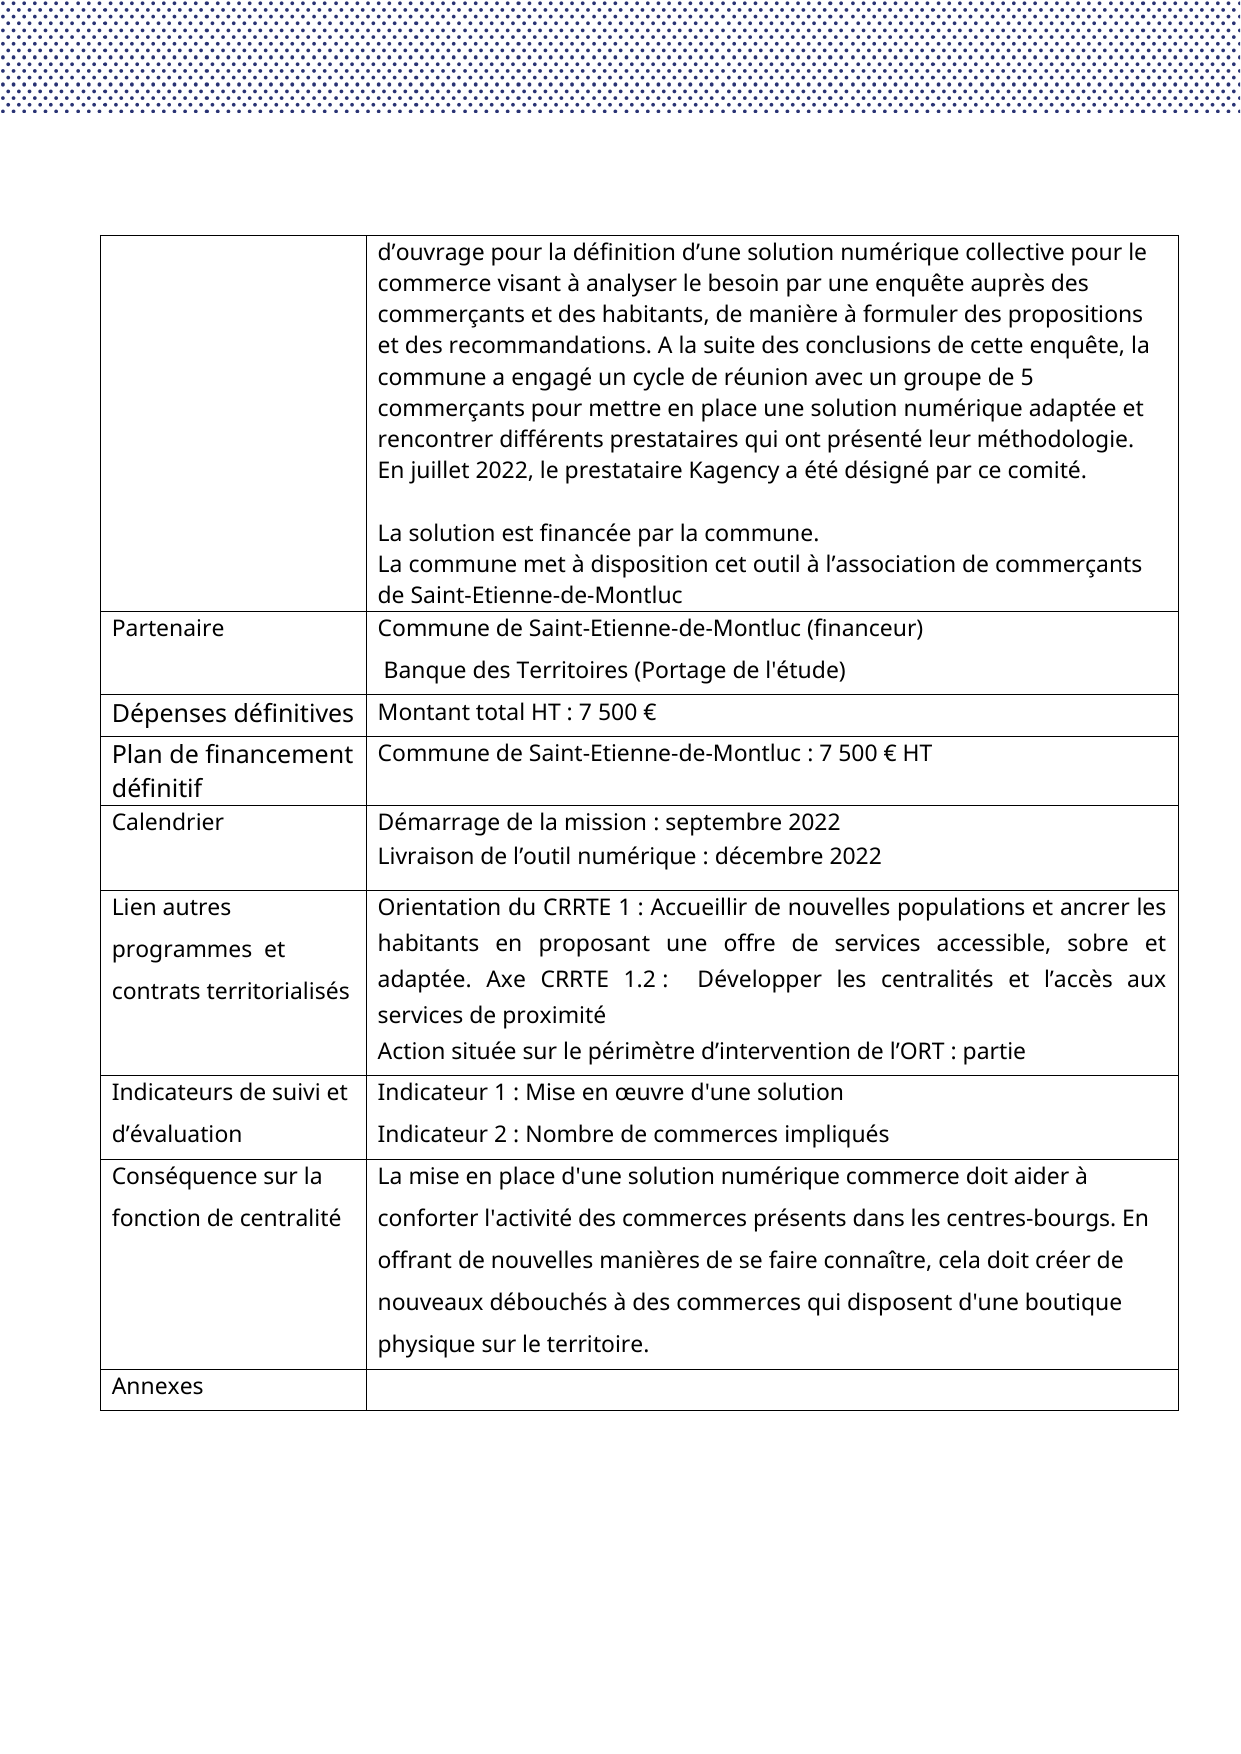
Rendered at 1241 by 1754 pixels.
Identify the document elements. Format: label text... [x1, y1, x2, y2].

table_cell Conséquence sur la fonction de centralité [101, 1160, 366, 1369]
table_cell Plan de financement définitif [101, 737, 366, 805]
table_cell Calendrier [101, 806, 366, 890]
table_cell [367, 1370, 1178, 1410]
table_cell Dépenses définitives [101, 695, 366, 736]
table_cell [367, 236, 1178, 611]
table_cell Commune de Saint-Etienne-de-Montluc : 7 500 € HT [367, 737, 1178, 805]
table_cell Démarrage de la mission : septembre 2022 Livraison de l’outil numérique : décembre 2022 [367, 806, 1178, 890]
picture [0, 0, 1241, 113]
table_cell Annexes [101, 1370, 366, 1410]
table_cell Indicateurs de suivi et d’évaluation [101, 1076, 366, 1159]
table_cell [101, 236, 366, 611]
table_cell Partenaire [101, 612, 366, 694]
table_cell Lien autres programmes et contrats territorialisés [101, 891, 366, 1075]
table_cell Montant total HT : 7 500 € [367, 695, 1178, 736]
table_cell Orientation du CRRTE 1 : Accueillir de nouvelles populations et ancrer les habitants en proposant une offre de services accessible, sobre et adaptée. Axe CRRTE 1.2 : Développer les centralités et l’accès aux services de proximité Action située sur le périmètre d’intervention de l’ORT : partie [367, 891, 1178, 1075]
table_cell La mise en place d'une solution numérique commerce doit aider à conforter l'activité des commerces présents dans les centres-bourgs. En offrant de nouvelles manières de se faire connaître, cela doit créer de nouveaux débouchés à des commerces qui disposent d'une boutique physique sur le territoire. [367, 1160, 1178, 1369]
table_cell Commune de Saint-Etienne-de-Montluc (financeur) Banque des Territoires (Portage de l'étude) [367, 612, 1178, 694]
table_cell Indicateur 1 : Mise en œuvre d'une solution Indicateur 2 : Nombre de commerces impliqués [367, 1076, 1178, 1159]
